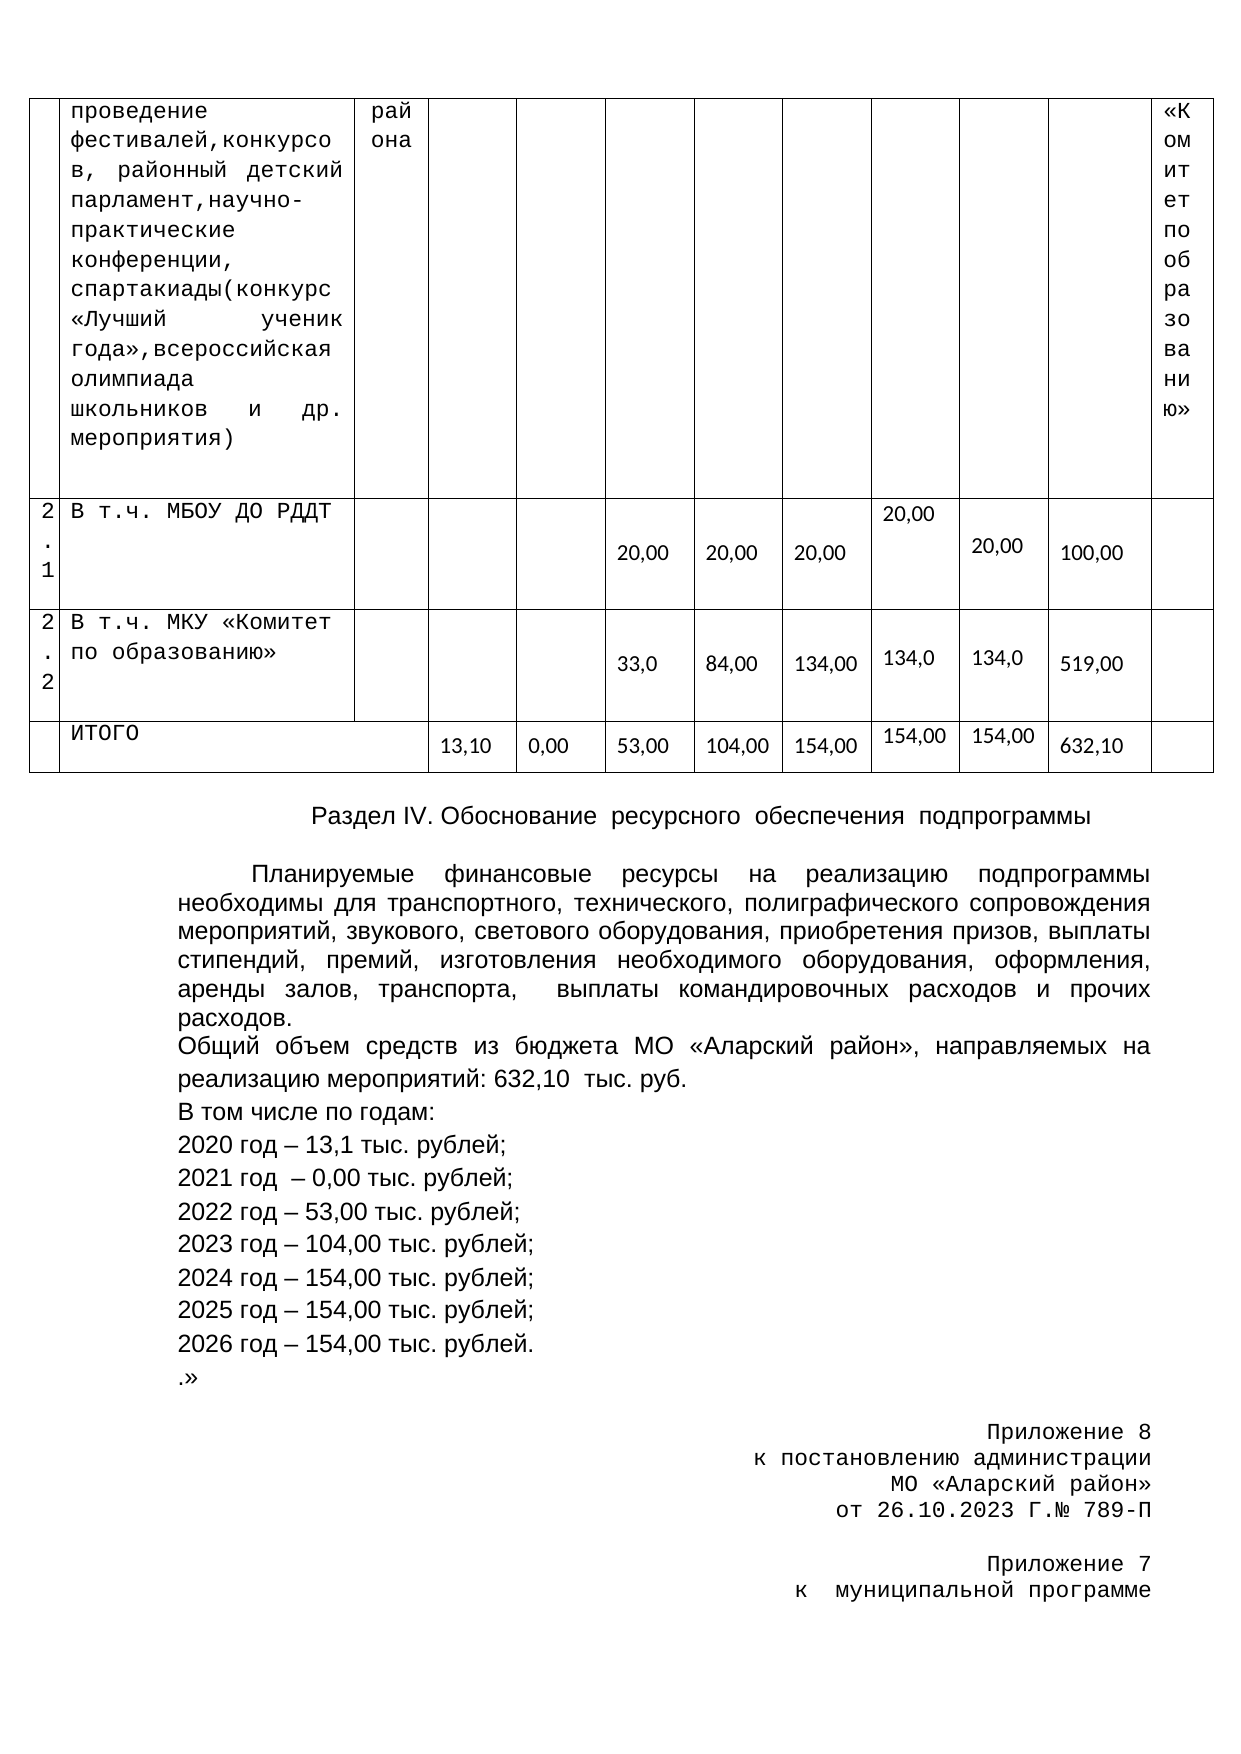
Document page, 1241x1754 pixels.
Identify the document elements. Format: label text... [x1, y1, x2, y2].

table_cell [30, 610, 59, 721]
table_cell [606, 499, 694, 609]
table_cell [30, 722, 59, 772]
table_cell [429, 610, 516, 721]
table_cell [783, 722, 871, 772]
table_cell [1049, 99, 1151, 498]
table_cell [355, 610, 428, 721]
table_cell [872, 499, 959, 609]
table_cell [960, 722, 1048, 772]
text 2022 год – 53,00 тыс. рублей; [177, 1196, 1152, 1225]
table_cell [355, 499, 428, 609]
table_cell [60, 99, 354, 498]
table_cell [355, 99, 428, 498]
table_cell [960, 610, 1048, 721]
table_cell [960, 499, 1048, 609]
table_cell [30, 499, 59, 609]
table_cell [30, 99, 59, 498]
text от 26.10.2023 Г.№ 789-П [177, 1498, 1152, 1524]
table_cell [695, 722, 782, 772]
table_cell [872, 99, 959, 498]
text к постановлению администрации [177, 1446, 1152, 1472]
text Приложение 8 [177, 1421, 1152, 1446]
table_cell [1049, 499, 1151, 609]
text Раздел IV. Обоснование ресурсного обеспечения подпрограммы [177, 801, 1152, 830]
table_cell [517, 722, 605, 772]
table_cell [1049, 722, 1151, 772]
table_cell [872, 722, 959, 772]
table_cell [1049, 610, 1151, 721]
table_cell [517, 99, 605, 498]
text 2026 год – 154,00 тыс. рублей. [177, 1328, 1152, 1357]
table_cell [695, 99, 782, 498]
text 2023 год – 104,00 тыс. рублей; [177, 1229, 1152, 1258]
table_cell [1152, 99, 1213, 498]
text 2025 год – 154,00 тыс. рублей; [177, 1296, 1152, 1324]
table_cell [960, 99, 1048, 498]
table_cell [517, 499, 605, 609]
text .» [177, 1362, 1152, 1390]
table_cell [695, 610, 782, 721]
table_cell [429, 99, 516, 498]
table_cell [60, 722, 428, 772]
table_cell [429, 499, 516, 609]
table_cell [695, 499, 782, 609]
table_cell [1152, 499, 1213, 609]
text Общий объем средств из бюджета МО «Аларский район», направляемых на реализацию мероприятий: 632,10 тыс. руб. [177, 1031, 1152, 1093]
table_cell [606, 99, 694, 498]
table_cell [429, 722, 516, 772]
text 2020 год – 13,1 тыс. рублей; [177, 1130, 1152, 1159]
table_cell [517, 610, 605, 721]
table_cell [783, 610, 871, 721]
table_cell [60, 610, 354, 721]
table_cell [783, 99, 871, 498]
text Планируемые финансовые ресурсы на реализацию подпрограммы необходимы для транспортного, технического, полиграфического сопровождения мероприятий, звукового, светового оборудования, приобретения призов, выплаты стипендий, премий, изготовления необходимого оборудования, оформления, аренды залов, транспорта, выплаты командировочных расходов и прочих расходов. [177, 859, 1152, 1031]
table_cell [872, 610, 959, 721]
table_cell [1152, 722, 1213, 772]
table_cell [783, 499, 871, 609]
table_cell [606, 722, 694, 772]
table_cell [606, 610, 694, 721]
text Приложение 7 к муниципальной программе [177, 1552, 1152, 1604]
text МО «Аларский район» [177, 1472, 1152, 1498]
text 2021 год – 0,00 тыс. рублей; [177, 1163, 1152, 1192]
text В том числе по годам: [177, 1097, 1152, 1126]
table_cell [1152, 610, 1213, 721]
text 2024 год – 154,00 тыс. рублей; [177, 1262, 1152, 1291]
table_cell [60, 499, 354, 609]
